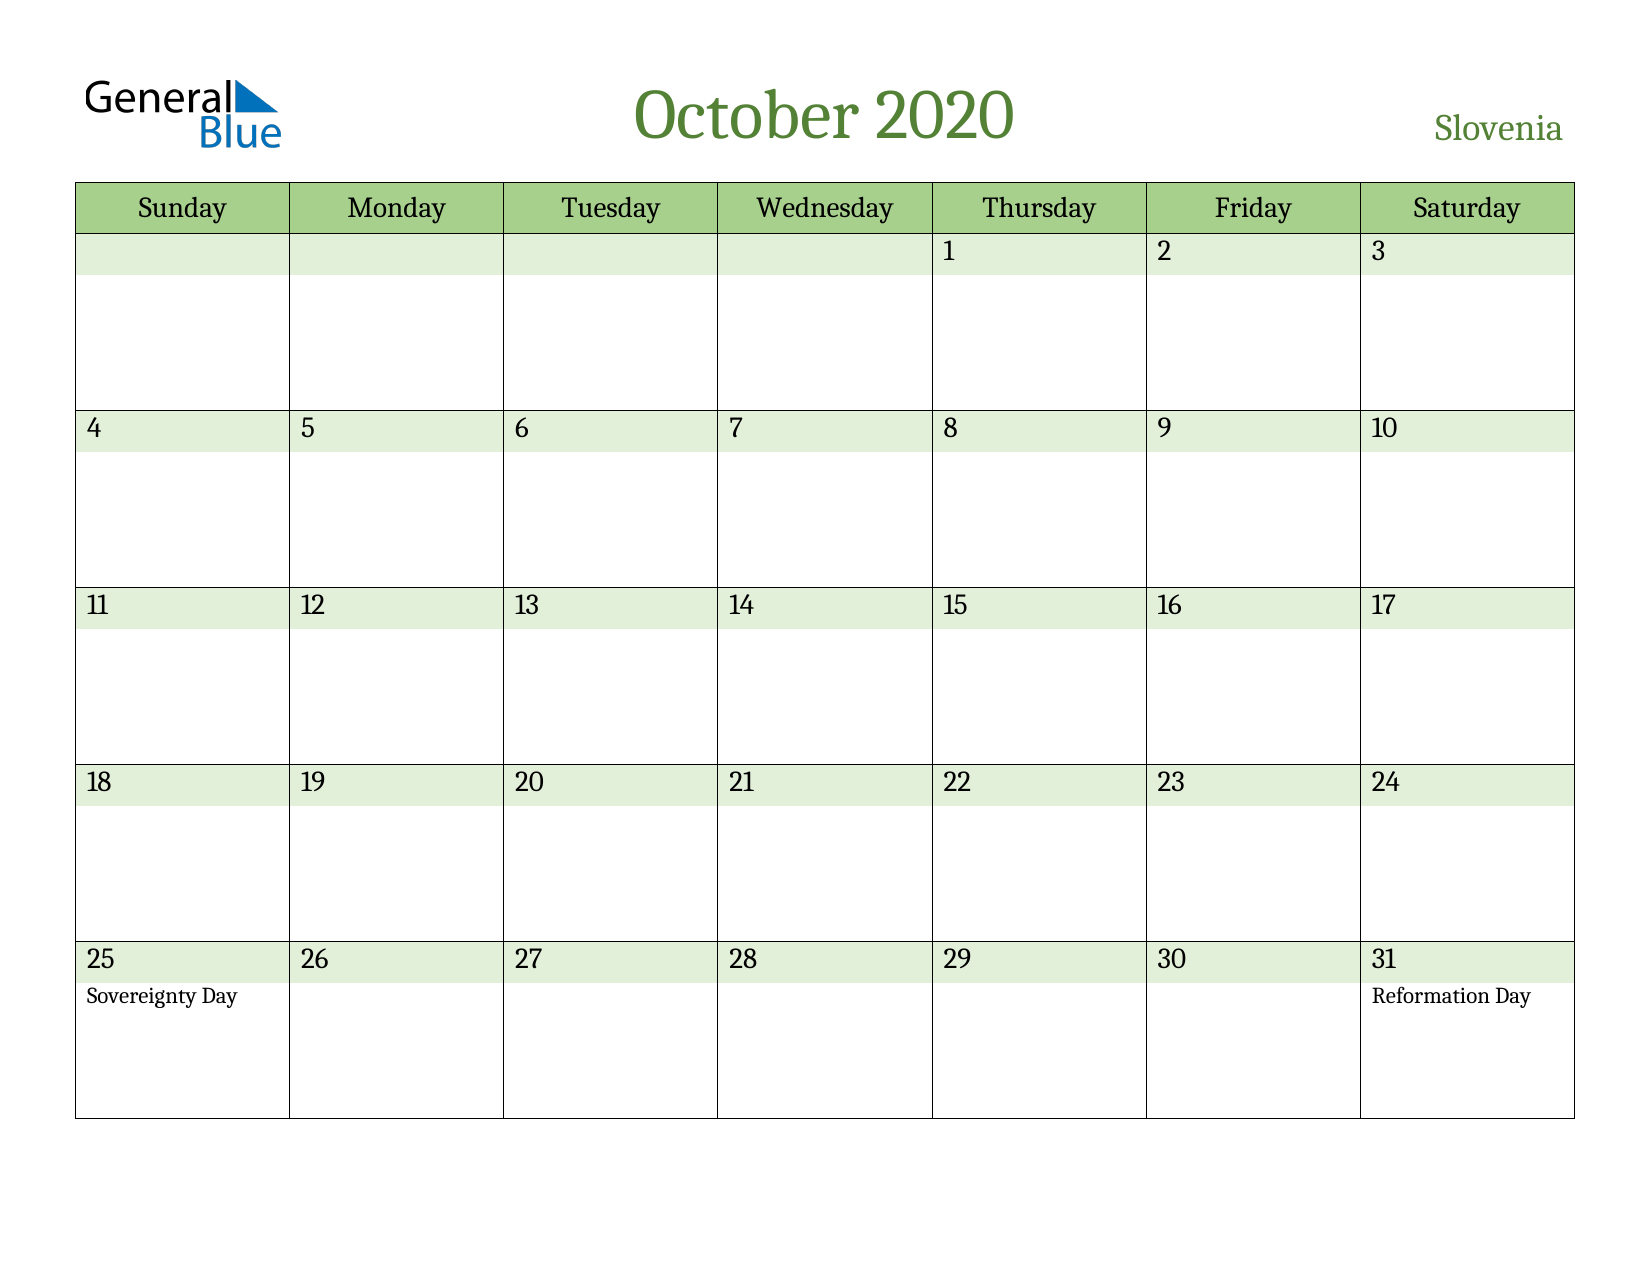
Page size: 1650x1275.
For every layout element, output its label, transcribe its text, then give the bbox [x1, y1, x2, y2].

table_cell [718, 275, 932, 410]
table_cell [504, 629, 717, 764]
table_cell 21 [718, 765, 932, 806]
table_cell 10 [1361, 411, 1574, 452]
table_cell 9 [1147, 411, 1360, 452]
table_cell 8 [933, 411, 1146, 452]
table_cell [290, 234, 503, 275]
table_cell [1147, 983, 1360, 1118]
table_header [76, 75, 503, 182]
table_cell [1147, 452, 1360, 587]
table_cell Tuesday [504, 183, 717, 233]
table_cell 14 [718, 588, 932, 629]
table_cell [76, 275, 289, 410]
table_cell [718, 629, 932, 764]
table_cell 17 [1361, 588, 1574, 629]
table_cell [718, 452, 932, 587]
table_cell 26 [290, 942, 503, 983]
table_header October 2020 [504, 75, 1146, 182]
table_cell 1 [933, 234, 1146, 275]
table_cell [504, 234, 717, 275]
table_cell [1147, 806, 1360, 941]
table_cell 23 [1147, 765, 1360, 806]
table_cell [504, 452, 717, 587]
table_cell 3 [1361, 234, 1574, 275]
table_cell 27 [504, 942, 717, 983]
table_cell [1361, 452, 1574, 587]
table_cell 4 [76, 411, 289, 452]
table_cell Thursday [933, 183, 1146, 233]
table_cell [290, 629, 503, 764]
table_cell [718, 806, 932, 941]
table_cell [1147, 275, 1360, 410]
table_cell 20 [504, 765, 717, 806]
picture [86, 80, 281, 148]
table_cell 6 [504, 411, 717, 452]
table_cell Sunday [76, 183, 289, 233]
table_cell [76, 234, 289, 275]
table_cell 24 [1361, 765, 1574, 806]
table_cell 12 [290, 588, 503, 629]
table_cell [933, 275, 1146, 410]
table_cell [718, 983, 932, 1118]
table_cell [290, 452, 503, 587]
table_cell 28 [718, 942, 932, 983]
table_cell [933, 629, 1146, 764]
table_cell 2 [1147, 234, 1360, 275]
table_cell [933, 806, 1146, 941]
table_cell 5 [290, 411, 503, 452]
table_cell [1361, 275, 1574, 410]
table_header Slovenia [1146, 75, 1574, 182]
table_cell 13 [504, 588, 717, 629]
table_cell [76, 629, 289, 764]
table_cell Friday [1147, 183, 1360, 233]
table_cell [1361, 629, 1574, 764]
table_cell 25 [76, 942, 289, 983]
table_cell [290, 806, 503, 941]
table_cell 11 [76, 588, 289, 629]
table_cell [76, 452, 289, 587]
table_cell [933, 452, 1146, 587]
table_cell [290, 275, 503, 410]
table_cell 29 [933, 942, 1146, 983]
table_cell Sovereignty Day [76, 983, 289, 1118]
table_cell [290, 983, 503, 1118]
table_cell [504, 983, 717, 1118]
table_cell Saturday [1361, 183, 1574, 233]
table_cell 18 [76, 765, 289, 806]
table_cell 31 [1361, 942, 1574, 983]
table_cell 22 [933, 765, 1146, 806]
table_cell [76, 806, 289, 941]
table_cell Reformation Day [1361, 983, 1574, 1118]
table_cell [1147, 629, 1360, 764]
table_cell [1361, 806, 1574, 941]
table_cell [933, 983, 1146, 1118]
table_cell [504, 806, 717, 941]
table_cell [718, 234, 932, 275]
table_cell 19 [290, 765, 503, 806]
table_cell 30 [1147, 942, 1360, 983]
table_cell 16 [1147, 588, 1360, 629]
table_cell [504, 275, 717, 410]
table_cell Wednesday [718, 183, 932, 233]
table_cell 15 [933, 588, 1146, 629]
table_cell 7 [718, 411, 932, 452]
table_cell Monday [290, 183, 503, 233]
